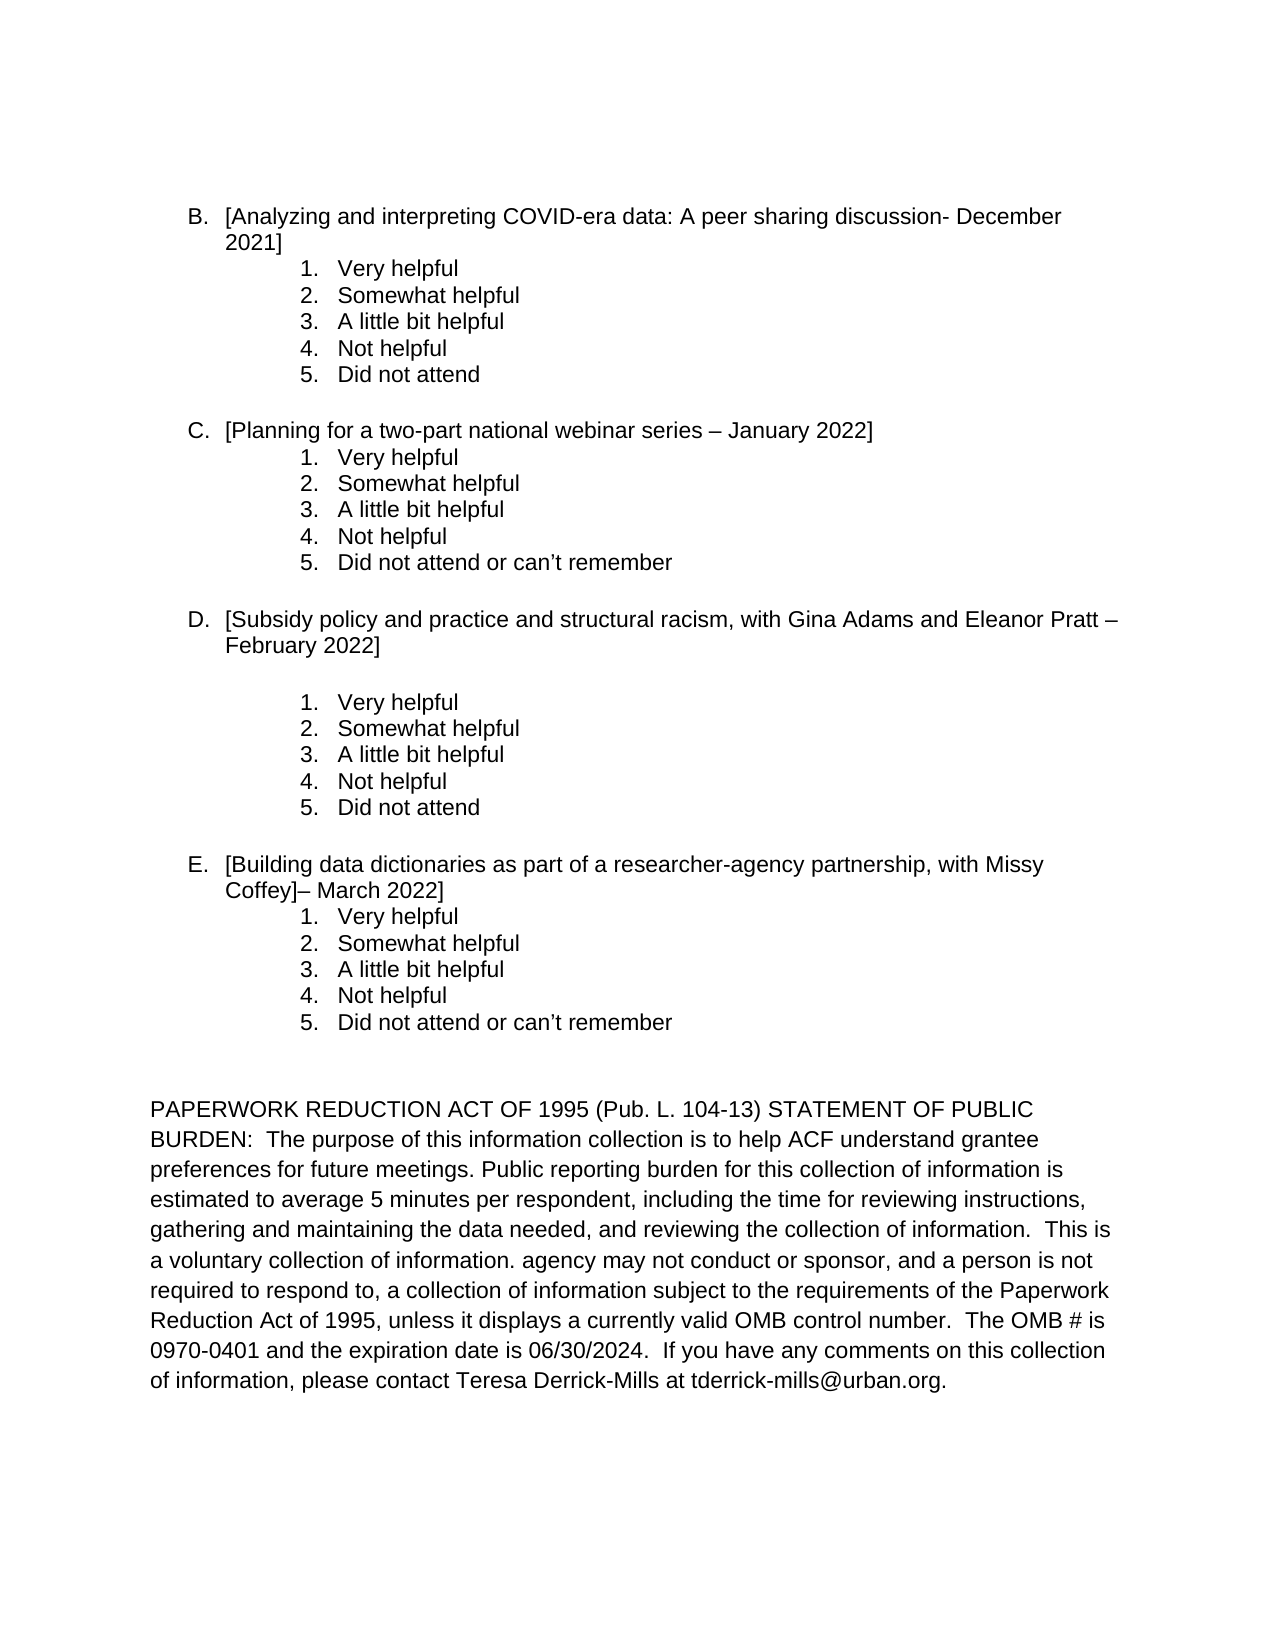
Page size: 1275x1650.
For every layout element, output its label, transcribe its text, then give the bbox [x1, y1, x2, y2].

list A little bit helpful [300, 496, 1125, 523]
list Not helpful [300, 982, 1125, 1009]
list Did not attend or can’t remember [300, 549, 1125, 576]
list Did not attend [300, 794, 1125, 820]
list Somewhat helpful [300, 715, 1125, 741]
list Very helpful [300, 689, 1125, 715]
list Not helpful [300, 768, 1125, 794]
list [Subsidy policy and practice and structural racism, with Gina Adams and Eleanor Pratt – February 2022] [187, 606, 1125, 658]
list A little bit helpful [300, 741, 1125, 768]
list Very helpful [300, 903, 1125, 930]
list [Planning for a two-part national webinar series – January 2022] [187, 417, 1125, 444]
list Did not attend or can’t remember [300, 1009, 1125, 1035]
list A little bit helpful [300, 308, 1125, 334]
list Somewhat helpful [300, 470, 1125, 496]
list Somewhat helpful [300, 930, 1125, 956]
list Very helpful [300, 444, 1125, 470]
list [Analyzing and interpreting COVID-era data: A peer sharing discussion- December 2021] [187, 203, 1125, 255]
list [Building data dictionaries as part of a researcher-agency partnership, with Missy Coffey]– March 2022] [187, 851, 1125, 903]
list Not helpful [300, 334, 1125, 361]
list Not helpful [300, 523, 1125, 549]
text PAPERWORK REDUCTION ACT OF 1995 (Pub. L. 104-13) STATEMENT OF PUBLIC BURDEN: The purpose of this information collection is to help ACF understand grantee preferences for future meetings. Public reporting burden for this collection of information is estimated to average 5 minutes per respondent, including the time for reviewing instructions, gathering and maintaining the data needed, and reviewing the collection of information. This is a voluntary collection of information. agency may not conduct or sponsor, and a person is not required to respond to, a collection of information subject to the requirements of the Paperwork Reduction Act of 1995, unless it displays a currently valid OMB control number. The OMB # is 0970-0401 and the expiration date is 06/30/2024. If you have any comments on this collection of information, please contact Teresa Derrick-Mills at tderrick-mills@urban.org. [150, 1096, 1125, 1394]
list Did not attend [300, 361, 1125, 387]
list Very helpful [300, 255, 1125, 282]
list Somewhat helpful [300, 282, 1125, 308]
list A little bit helpful [300, 956, 1125, 982]
